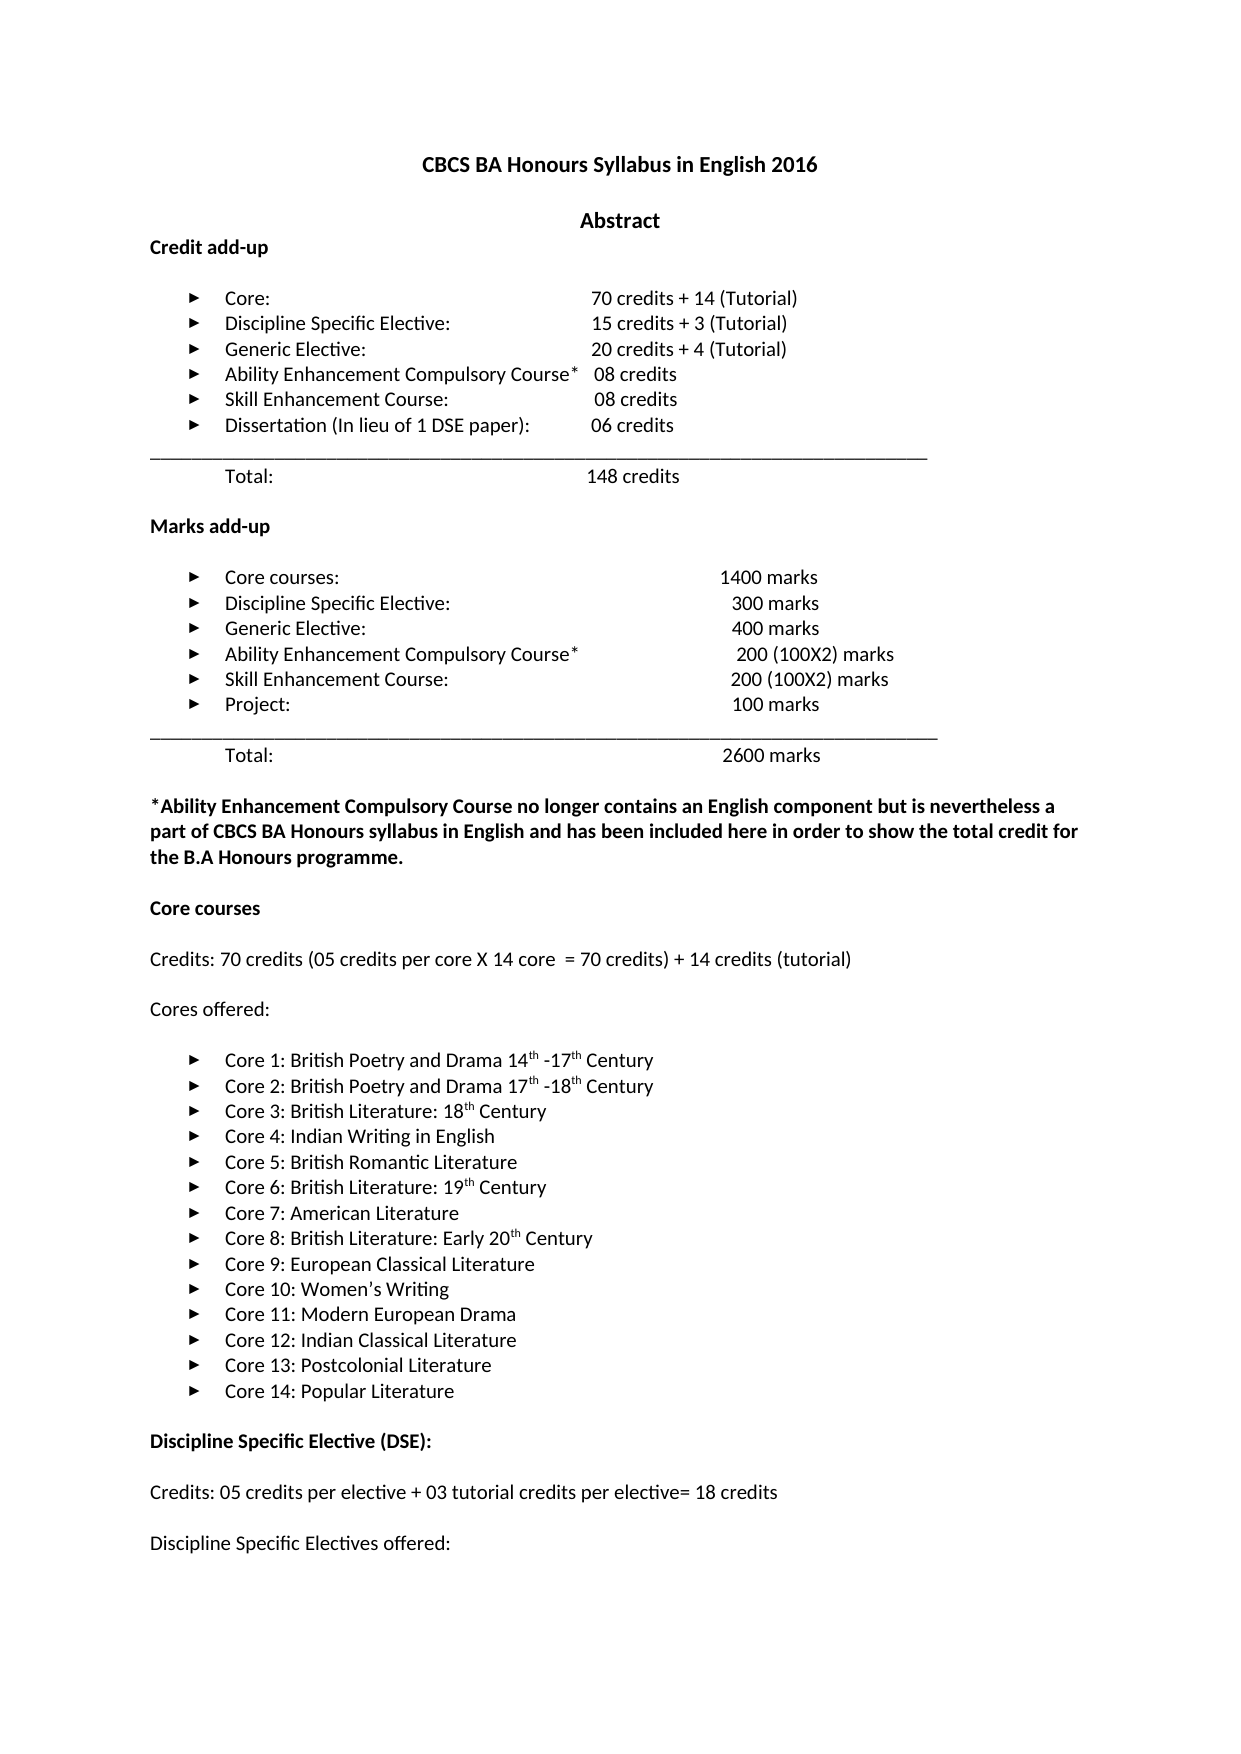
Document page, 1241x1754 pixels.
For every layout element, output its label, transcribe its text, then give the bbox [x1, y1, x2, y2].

text Cores offered: [150, 997, 1090, 1022]
list Core 11: Modern European Drama [187, 1302, 1090, 1327]
text ___________________________________________________________________________ [150, 437, 1090, 463]
text Discipline Specific Electives offered: [150, 1530, 1090, 1556]
list Skill Enhancement Course: 08 credits [187, 387, 1090, 412]
list Core 12: Indian Classical Literature [187, 1327, 1090, 1352]
list Core 5: British Romantic Literature [187, 1149, 1090, 1174]
list Core 13: Postcolonial Literature [187, 1352, 1090, 1378]
list Core 6: British Literature: 19th Century [187, 1174, 1090, 1200]
text ____________________________________________________________________________ [150, 717, 1090, 742]
text Core courses [150, 895, 1090, 920]
list Core 9: European Classical Literature [187, 1251, 1090, 1276]
list Generic Elective: 20 credits + 4 (Tutorial) [187, 336, 1090, 361]
text Credit add-up [150, 234, 1090, 259]
list Generic Elective: 400 marks [187, 615, 1090, 641]
text Total: 2600 marks [150, 742, 1090, 768]
text Abstract [150, 206, 1090, 234]
list Ability Enhancement Compulsory Course* 200 (100X2) marks [187, 641, 1090, 666]
list Core 1: British Poetry and Drama 14th -17th Century [187, 1047, 1090, 1073]
text Total: 148 credits [150, 463, 1090, 488]
list Ability Enhancement Compulsory Course* 08 credits [187, 361, 1090, 387]
list Skill Enhancement Course: 200 (100X2) marks [187, 666, 1090, 692]
list Core 2: British Poetry and Drama 17th -18th Century [187, 1073, 1090, 1098]
list Dissertation (In lieu of 1 DSE paper): 06 credits [187, 412, 1090, 437]
list Project: 100 marks [187, 692, 1090, 717]
text Credits: 70 credits (05 credits per core X 14 core = 70 credits) + 14 credits (tutorial) [150, 946, 1090, 971]
list Core courses: 1400 marks [187, 564, 1090, 590]
text CBCS BA Honours Syllabus in English 2016 [150, 150, 1090, 178]
text *Ability Enhancement Compulsory Course no longer contains an English component but is nevertheless a part of CBCS BA Honours syllabus in English and has been included here in order to show the total credit for the B.A Honours programme. [150, 793, 1090, 869]
list Core 14: Popular Literature [187, 1378, 1090, 1403]
list Core 10: Women’s Writing [187, 1276, 1090, 1302]
list Discipline Specific Elective: 15 credits + 3 (Tutorial) [187, 310, 1090, 336]
list Discipline Specific Elective: 300 marks [187, 590, 1090, 615]
list Core 8: British Literature: Early 20th Century [187, 1225, 1090, 1251]
text Discipline Specific Elective (DSE): [150, 1429, 1090, 1454]
list Core 3: British Literature: 18th Century [187, 1098, 1090, 1124]
list Core: 70 credits + 14 (Tutorial) [187, 285, 1090, 310]
list Core 4: Indian Writing in English [187, 1124, 1090, 1149]
text Marks add-up [150, 514, 1090, 539]
text Credits: 05 credits per elective + 03 tutorial credits per elective= 18 credits [150, 1479, 1090, 1505]
list Core 7: American Literature [187, 1200, 1090, 1225]
